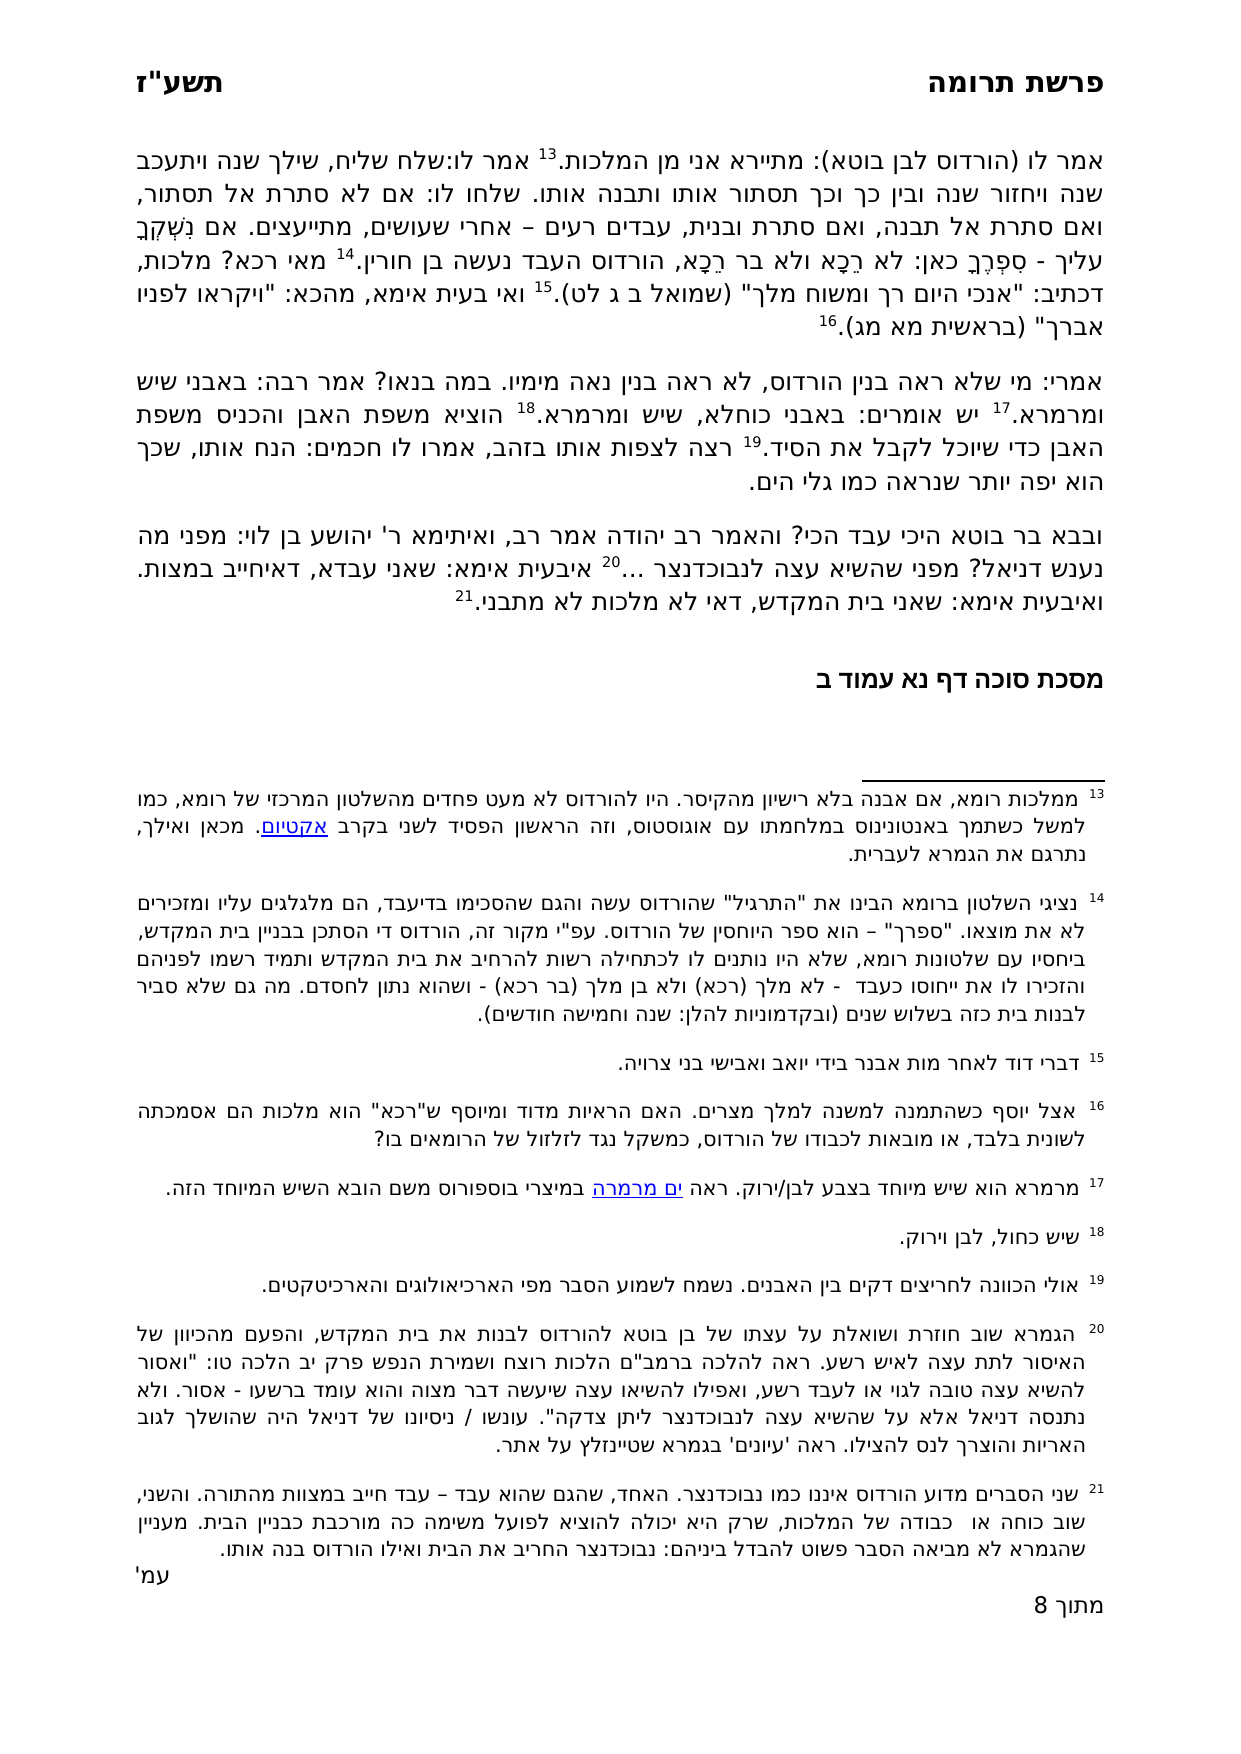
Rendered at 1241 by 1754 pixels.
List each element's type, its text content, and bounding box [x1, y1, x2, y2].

text מסכת סוכה דף נא עמוד ב [136, 663, 1104, 694]
text אמר לו (הורדוס לבן בוטא): מתיירא אני מן המלכות. אמר לו:שלח שליח, שילך שנה ויתעכב שנה ויחזור שנה ובין כך וכך תסתור אותו ותבנה אותו. שלחו לו: אם לא סתרת אל תסתור, ואם סתרת אל תבנה, ואם סתרת ובנית, עבדים רעים – אחרי שעושים, מתייעצים. אם נִשְׁקְךָ עליך - סִפְרֶךָ כאן: לא רֵכָא ולא בר רֵכָא, הורדוס העבד נעשה בן חורין. מאי רכא? מלכות, דכתיב: "אנכי היום רך ומשוח מלך" (שמואל ב ג לט). ואי בעית אימא, מהכא: "ויקראו לפניו אברך" (בראשית מא מג). [136, 142, 1104, 342]
text ובבא בר בוטא היכי עבד הכי? והאמר רב יהודה אמר רב, ואיתימא ר' יהושע בן לוי: מפני מה נענש דניאל? מפני שהשיא עצה לנבוכדנצר ... איבעית אימא: שאני עבדא, דאיחייב במצות. ואיבעית אימא: שאני בית המקדש, דאי לא מלכות לא מתבני. [136, 517, 1104, 617]
text אמרי: מי שלא ראה בנין הורדוס, לא ראה בנין נאה מימיו. במה בנאו? אמר רבה: באבני שיש ומרמרא. יש אומרים: באבני כוחלא, שיש ומרמרא. הוציא משפת האבן והכניס משפת האבן כדי שיוכל לקבל את הסיד. רצה לצפות אותו בזהב, אמרו לו חכמים: הנח אותו, שכך הוא יפה יותר שנראה כמו גלי הים. [136, 363, 1104, 496]
